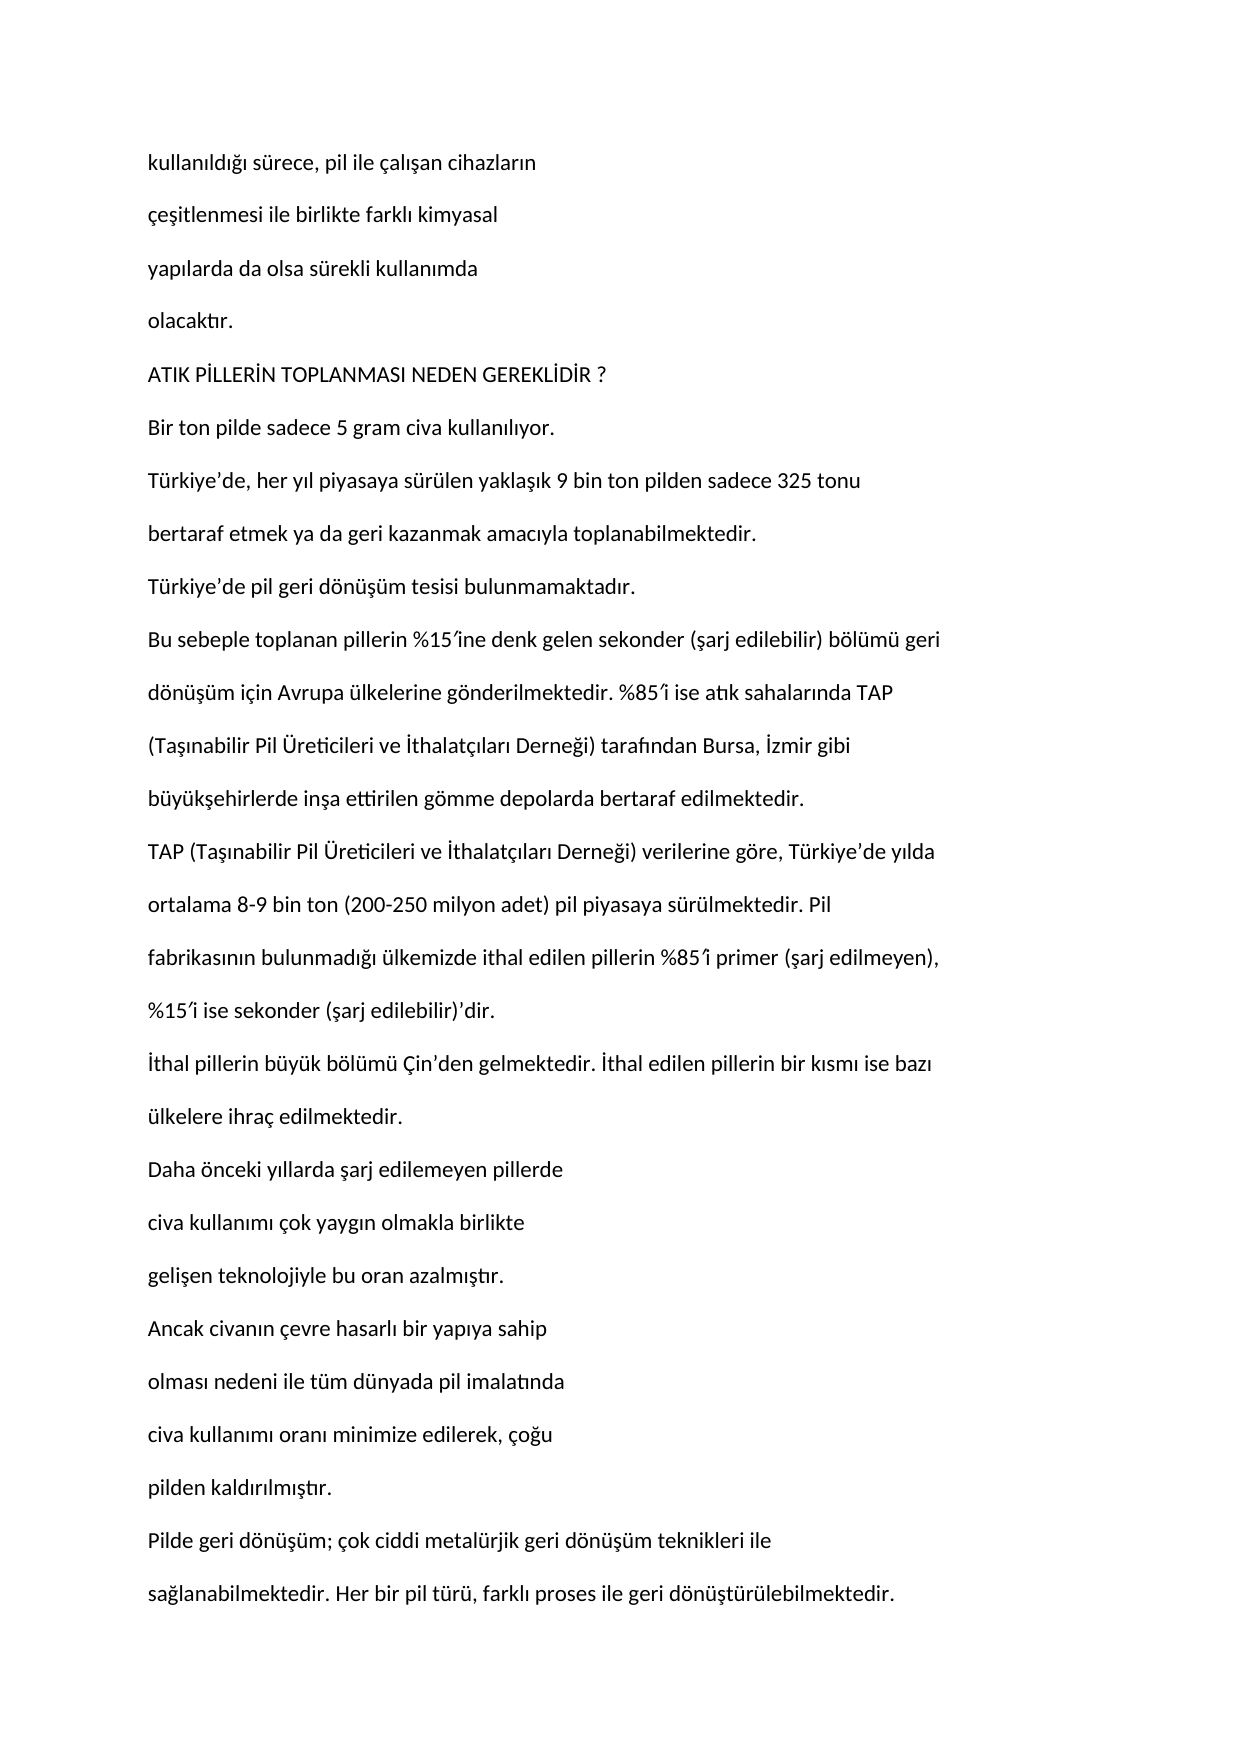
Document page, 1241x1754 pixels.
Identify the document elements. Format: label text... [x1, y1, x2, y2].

text Daha önceki yıllarda şarj edilemeyen pillerde [148, 1155, 1093, 1183]
text dönüşüm için Avrupa ülkelerine gönderilmektedir. %85′i ise atık sahalarında TAP [148, 678, 1093, 706]
text Bir ton pilde sadece 5 gram civa kullanılıyor. [148, 413, 1093, 441]
text ortalama 8-9 bin ton (200-250 milyon adet) pil piyasaya sürülmektedir. Pil [148, 890, 1093, 918]
text büyükşehirlerde inşa ettirilen gömme depolarda bertaraf edilmektedir. [148, 784, 1093, 812]
text çeşitlenmesi ile birlikte farklı kimyasal [148, 201, 1093, 229]
text fabrikasının bulunmadığı ülkemizde ithal edilen pillerin %85′i primer (şarj edilmeyen), [148, 943, 1093, 971]
text gelişen teknolojiyle bu oran azalmıştır. [148, 1261, 1093, 1289]
text İthal pillerin büyük bölümü Çin’den gelmektedir. İthal edilen pillerin bir kısmı ise bazı [148, 1049, 1093, 1077]
text ülkelere ihraç edilmektedir. [148, 1102, 1093, 1130]
text Pilde geri dönüşüm; çok ciddi metalürjik geri dönüşüm teknikleri ile [148, 1526, 1093, 1554]
text civa kullanımı çok yaygın olmakla birlikte [148, 1208, 1093, 1236]
text ATIK PİLLERİN TOPLANMASI NEDEN GEREKLİDİR ? [148, 360, 1093, 388]
text kullanıldığı sürece, pil ile çalışan cihazların [148, 148, 1093, 176]
text Ancak civanın çevre hasarlı bir yapıya sahip [148, 1314, 1093, 1342]
text sağlanabilmektedir. Her bir pil türü, farklı proses ile geri dönüştürülebilmektedir. [148, 1579, 1093, 1607]
text Türkiye’de, her yıl piyasaya sürülen yaklaşık 9 bin ton pilden sadece 325 tonu [148, 466, 1093, 494]
text civa kullanımı oranı minimize edilerek, çoğu [148, 1420, 1093, 1448]
text %15′i ise sekonder (şarj edilebilir)’dir. [148, 996, 1093, 1024]
text olacaktır. [148, 307, 1093, 335]
text pilden kaldırılmıştır. [148, 1473, 1093, 1501]
text yapılarda da olsa sürekli kullanımda [148, 254, 1093, 282]
text TAP (Taşınabilir Pil Üreticileri ve İthalatçıları Derneği) verilerine göre, Türkiye’de yılda [148, 837, 1093, 865]
text (Taşınabilir Pil Üreticileri ve İthalatçıları Derneği) tarafından Bursa, İzmir gibi [148, 731, 1093, 759]
text Türkiye’de pil geri dönüşüm tesisi bulunmamaktadır. [148, 572, 1093, 600]
text bertaraf etmek ya da geri kazanmak amacıyla toplanabilmektedir. [148, 519, 1093, 547]
text Bu sebeple toplanan pillerin %15′ine denk gelen sekonder (şarj edilebilir) bölümü geri [148, 625, 1093, 653]
text olması nedeni ile tüm dünyada pil imalatında [148, 1367, 1093, 1395]
